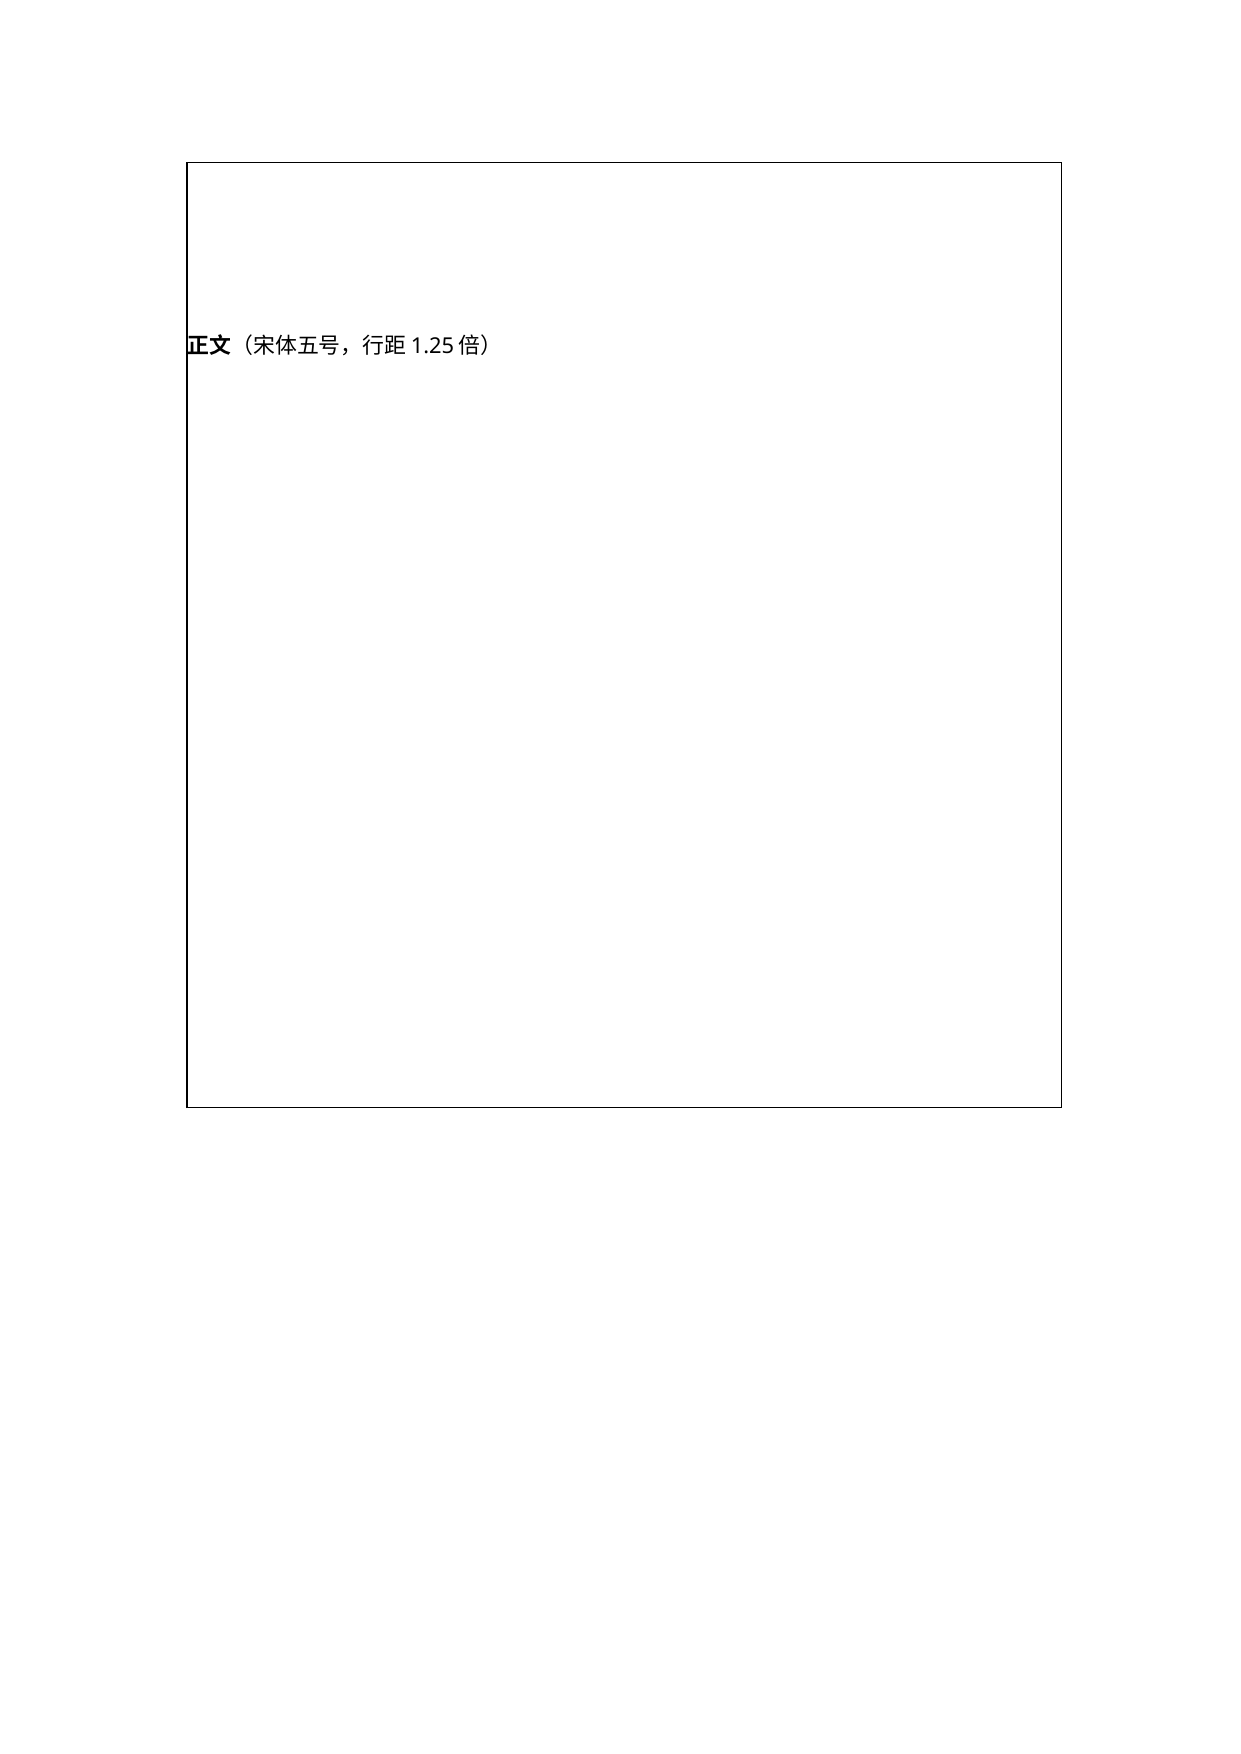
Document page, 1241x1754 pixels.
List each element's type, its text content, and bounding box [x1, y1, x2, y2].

text 正文（宋体五号，行距1.25倍） [188, 328, 1053, 360]
